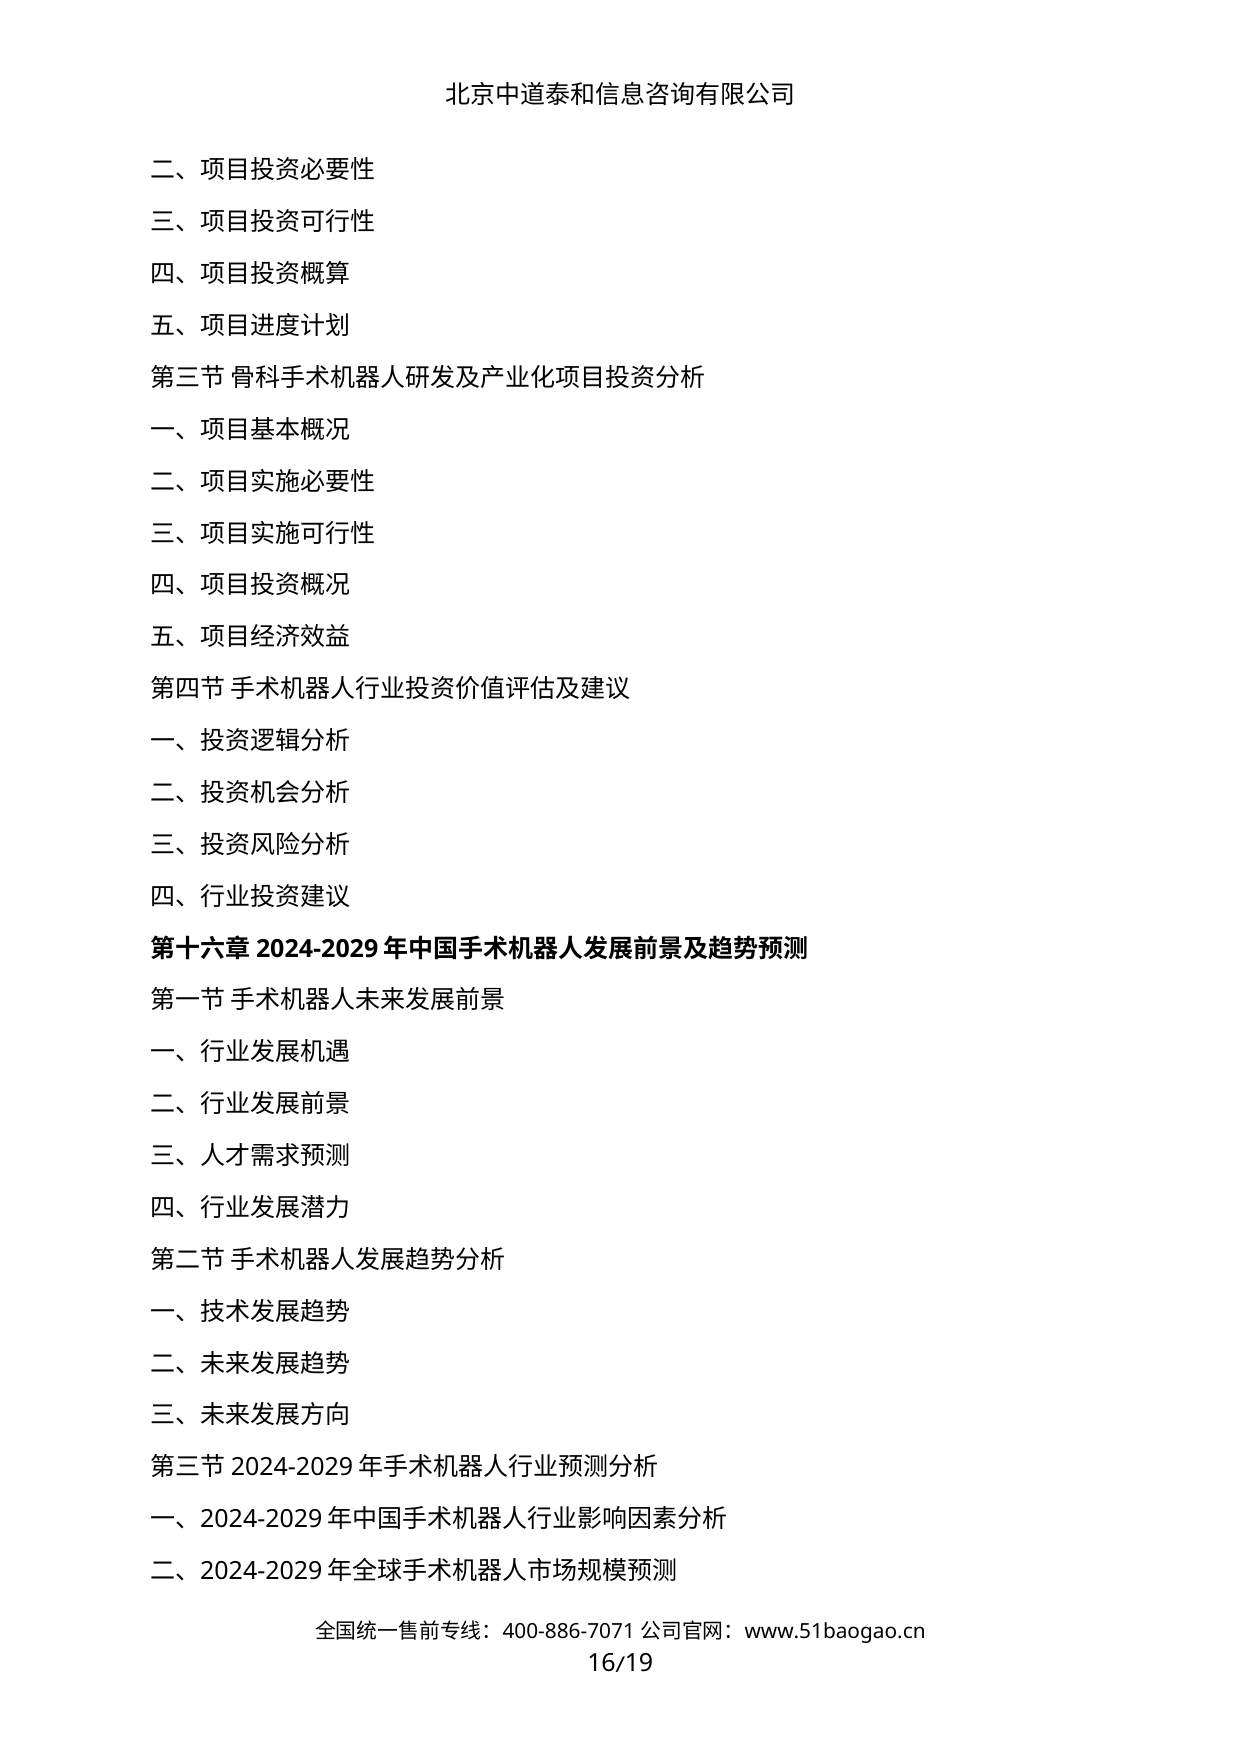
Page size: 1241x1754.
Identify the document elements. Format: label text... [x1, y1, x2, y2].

text 一、行业发展机遇 [150, 1032, 1090, 1068]
text 二、2024-2029年全球手术机器人市场规模预测 [150, 1551, 1090, 1587]
text 二、投资机会分析 [150, 772, 1090, 809]
text 四、项目投资概况 [150, 565, 1090, 601]
text 二、项目实施必要性 [150, 461, 1090, 497]
text 二、项目投资必要性 [150, 150, 1090, 186]
text 第三节 2024-2029年手术机器人行业预测分析 [150, 1447, 1090, 1483]
text 四、行业发展潜力 [150, 1187, 1090, 1224]
text 二、未来发展趋势 [150, 1343, 1090, 1379]
text 第三节 骨科手术机器人研发及产业化项目投资分析 [150, 357, 1090, 394]
text 三、投资风险分析 [150, 824, 1090, 861]
text 一、技术发展趋势 [150, 1291, 1090, 1327]
text 五、项目进度计划 [150, 306, 1090, 342]
text 第二节 手术机器人发展趋势分析 [150, 1239, 1090, 1276]
text 三、未来发展方向 [150, 1395, 1090, 1431]
text 第四节 手术机器人行业投资价值评估及建议 [150, 669, 1090, 705]
text 一、2024-2029年中国手术机器人行业影响因素分析 [150, 1499, 1090, 1535]
text 第十六章 2024-2029年中国手术机器人发展前景及趋势预测 [150, 928, 1090, 964]
text 三、项目投资可行性 [150, 202, 1090, 238]
text 四、项目投资概算 [150, 254, 1090, 290]
text 第一节 手术机器人未来发展前景 [150, 980, 1090, 1016]
text 一、投资逻辑分析 [150, 721, 1090, 757]
text 三、人才需求预测 [150, 1136, 1090, 1172]
text 三、项目实施可行性 [150, 513, 1090, 549]
text 二、行业发展前景 [150, 1084, 1090, 1120]
text 一、项目基本概况 [150, 409, 1090, 446]
text 五、项目经济效益 [150, 617, 1090, 653]
text 四、行业投资建议 [150, 876, 1090, 912]
